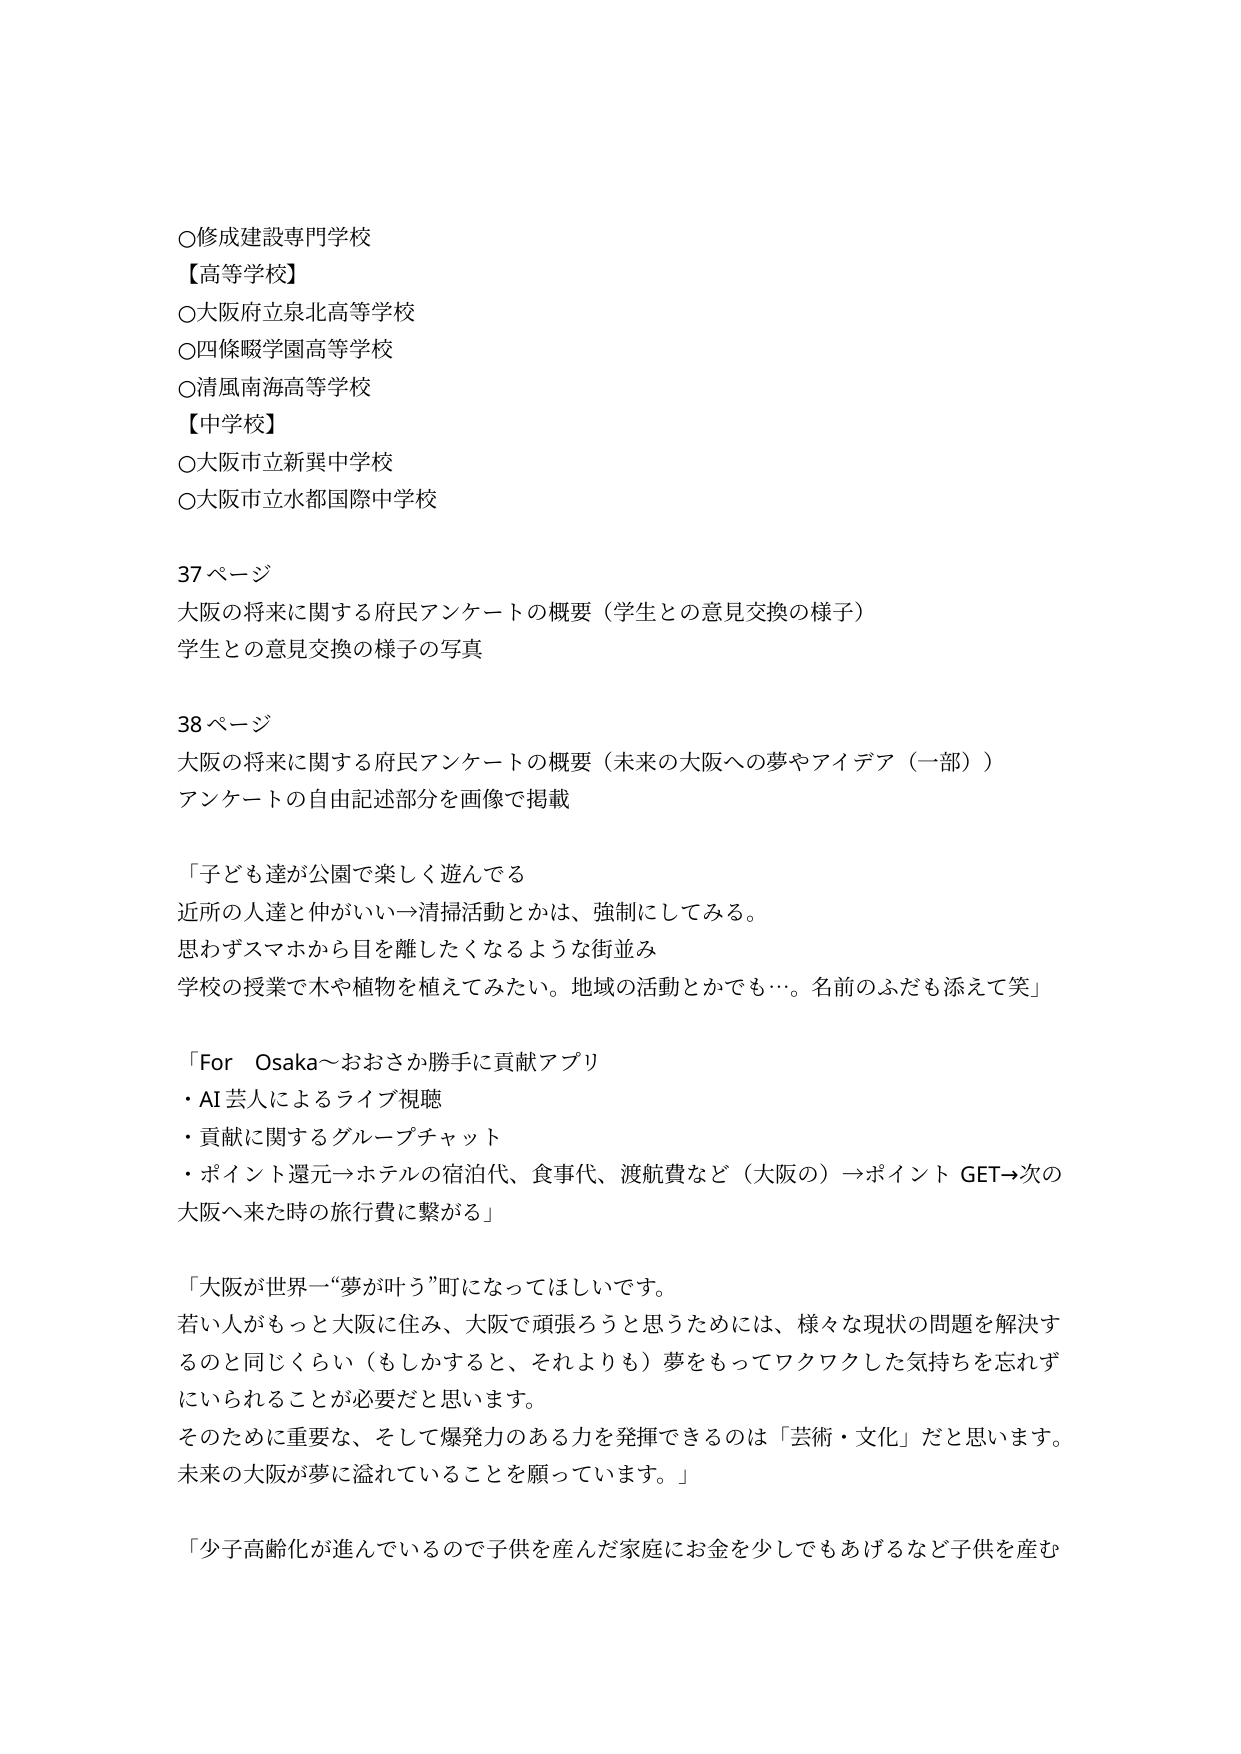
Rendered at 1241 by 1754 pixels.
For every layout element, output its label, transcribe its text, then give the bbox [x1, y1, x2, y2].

text ○大阪市立水都国際中学校 [177, 479, 1063, 517]
text 「For Osaka～おおさか勝手に貢献アプリ [177, 1042, 1063, 1079]
text 大阪の将来に関する府民アンケートの概要（未来の大阪への夢やアイデア（一部）） [177, 742, 1063, 779]
text ○清風南海高等学校 [177, 367, 1063, 404]
text ・AI芸人によるライブ視聴 [177, 1079, 1063, 1117]
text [177, 1529, 1063, 1567]
text ○大阪府立泉北高等学校 [177, 292, 1063, 329]
text 学生との意見交換の様子の写真 [177, 629, 1063, 667]
text アンケートの自由記述部分を画像で掲載 [177, 779, 1063, 817]
text 学校の授業で木や植物を植えてみたい。地域の活動とかでも…。名前のふだも添えて笑」 [177, 967, 1063, 1004]
text ・貢献に関するグループチャット [177, 1117, 1063, 1154]
text 近所の人達と仲がいい→清掃活動とかは、強制にしてみる。 [177, 892, 1063, 929]
text 「子ども達が公園で楽しく遊んでる [177, 854, 1063, 892]
text そのために重要な、そして爆発力のある力を発揮できるのは「芸術・文化」だと思います。 [177, 1417, 1063, 1454]
text ○四條畷学園高等学校 [177, 329, 1063, 367]
text 37ページ [177, 554, 1063, 592]
text 思わずスマホから目を離したくなるような街並み [177, 929, 1063, 967]
text ○大阪市立新巽中学校 [177, 442, 1063, 479]
text 【高等学校】 [177, 254, 1063, 292]
text 若い人がもっと大阪に住み、大阪で頑張ろうと思うためには、様々な現状の問題を解決するのと同じくらい（もしかすると、それよりも）夢をもってワクワクした気持ちを忘れずにいられることが必要だと思います。 [177, 1304, 1063, 1417]
text 38ページ [177, 704, 1063, 742]
text 未来の大阪が夢に溢れていることを願っています。」 [177, 1454, 1063, 1492]
text 大阪の将来に関する府民アンケートの概要（学生との意見交換の様子） [177, 592, 1063, 629]
text ・ポイント還元→ホテルの宿泊代、食事代、渡航費など（大阪の）→ポイントGET→次の大阪へ来た時の旅行費に繋がる」 [177, 1154, 1063, 1229]
text 「大阪が世界一“夢が叶う”町になってほしいです。 [177, 1267, 1063, 1304]
text ○修成建設専門学校 [177, 217, 1063, 254]
text 【中学校】 [177, 404, 1063, 442]
